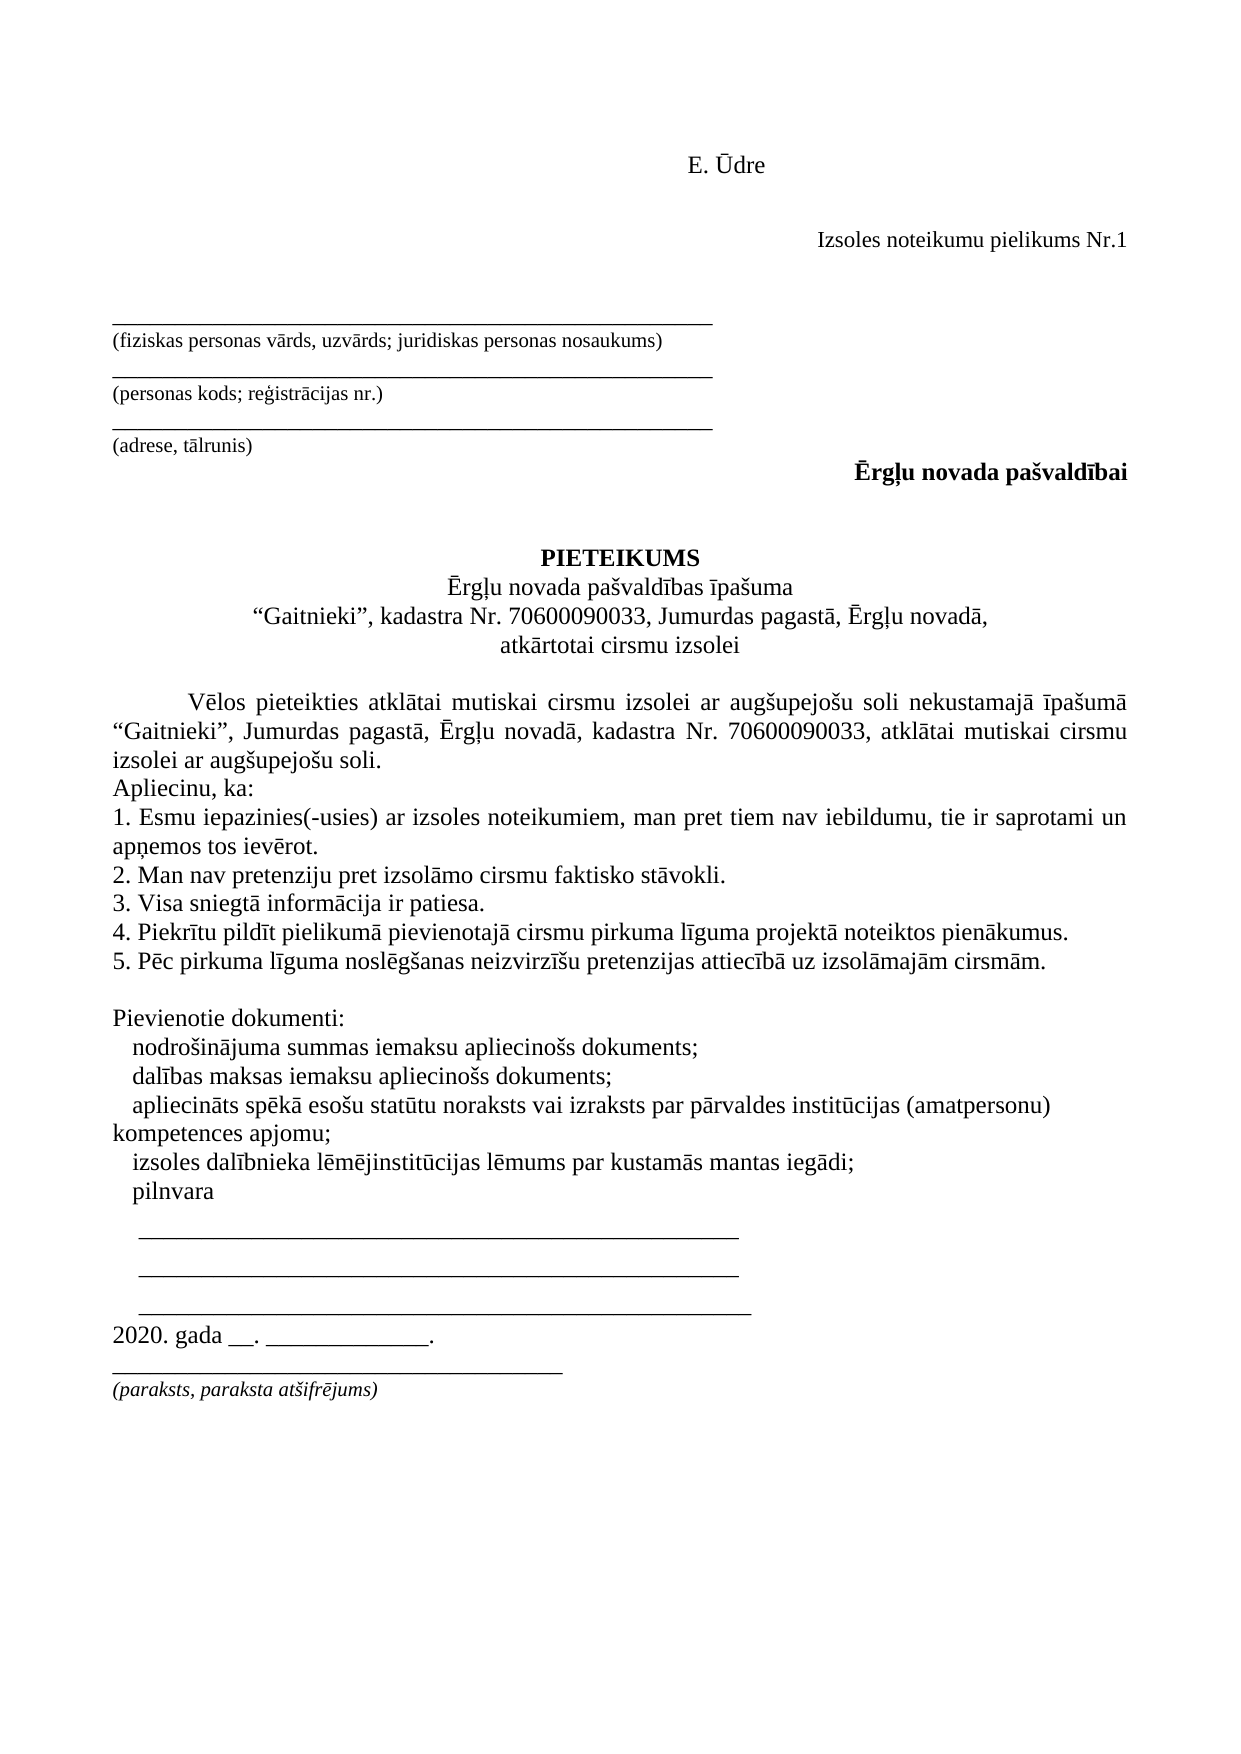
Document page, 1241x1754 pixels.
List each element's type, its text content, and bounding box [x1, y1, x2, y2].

text 3. Visa sniegtā informācija ir patiesa. [112, 888, 1128, 917]
text ________________________________________________ [112, 1243, 1128, 1281]
text 2020. gada __. _____________. [112, 1320, 1128, 1348]
text (fiziskas personas vārds, uzvārds; juridiskas personas nosaukums) [112, 328, 1128, 352]
text apliecināts spēkā esošu statūtu noraksts vai izraksts par pārvaldes institūcijas (amatpersonu) kompetences apjomu; [112, 1090, 1128, 1147]
text Apliecinu, ka: [112, 773, 1128, 802]
text Pievienotie dokumenti: [112, 1003, 1128, 1032]
text atkārtotai cirsmu izsolei [112, 630, 1128, 658]
text E. Ūdre [112, 150, 1128, 179]
text Ērgļu novada pašvaldības īpašuma [112, 572, 1128, 601]
text nodrošinājuma summas iemaksu apliecinošs dokuments; [112, 1032, 1128, 1061]
text ________________________________________________ [112, 352, 1128, 380]
text _________________________________________________ [112, 1281, 1128, 1320]
text ____________________________________ [112, 1348, 1128, 1377]
text (adrese, tālrunis) [112, 433, 1128, 457]
text PIETEIKUMS [112, 543, 1128, 572]
text 1. Esmu iepazinies(-usies) ar izsoles noteikumiem, man pret tiem nav iebildumu, tie ir saprotami un apņemos tos ievērot. [112, 802, 1128, 860]
text pilnvara [112, 1176, 1128, 1205]
text 2. Man nav pretenziju pret izsolāmo cirsmu faktisko stāvokli. [112, 860, 1128, 888]
text (personas kods; reģistrācijas nr.) [112, 380, 1128, 404]
text ________________________________________________ [112, 1205, 1128, 1243]
text ________________________________________________ [112, 404, 1128, 433]
text izsoles dalībnieka lēmējinstitūcijas lēmums par kustamās mantas iegādi; [112, 1147, 1128, 1176]
text (paraksts, paraksta atšifrējums) [112, 1377, 1128, 1401]
text Ērgļu novada pašvaldībai [112, 457, 1128, 486]
text 4. Piekrītu pildīt pielikumā pievienotajā cirsmu pirkuma līguma projektā noteiktos pienākumus. [112, 917, 1128, 946]
text 5. Pēc pirkuma līguma noslēgšanas neizvirzīšu pretenzijas attiecībā uz izsolāmajām cirsmām. [112, 946, 1128, 975]
text Izsoles noteikumu pielikums Nr.1 [112, 226, 1128, 253]
text ________________________________________________ [112, 299, 1128, 328]
text dalības maksas iemaksu apliecinošs dokuments; [112, 1061, 1128, 1090]
text “Gaitnieki”, kadastra Nr. 70600090033, Jumurdas pagastā, Ērgļu novadā, [112, 601, 1128, 630]
text Vēlos pieteikties atklātai mutiskai cirsmu izsolei ar augšupejošu soli nekustamajā īpašumā “Gaitnieki”, Jumurdas pagastā, Ērgļu novadā, kadastra Nr. 70600090033, atklātai mutiskai cirsmu izsolei ar augšupejošu soli. [112, 687, 1128, 773]
